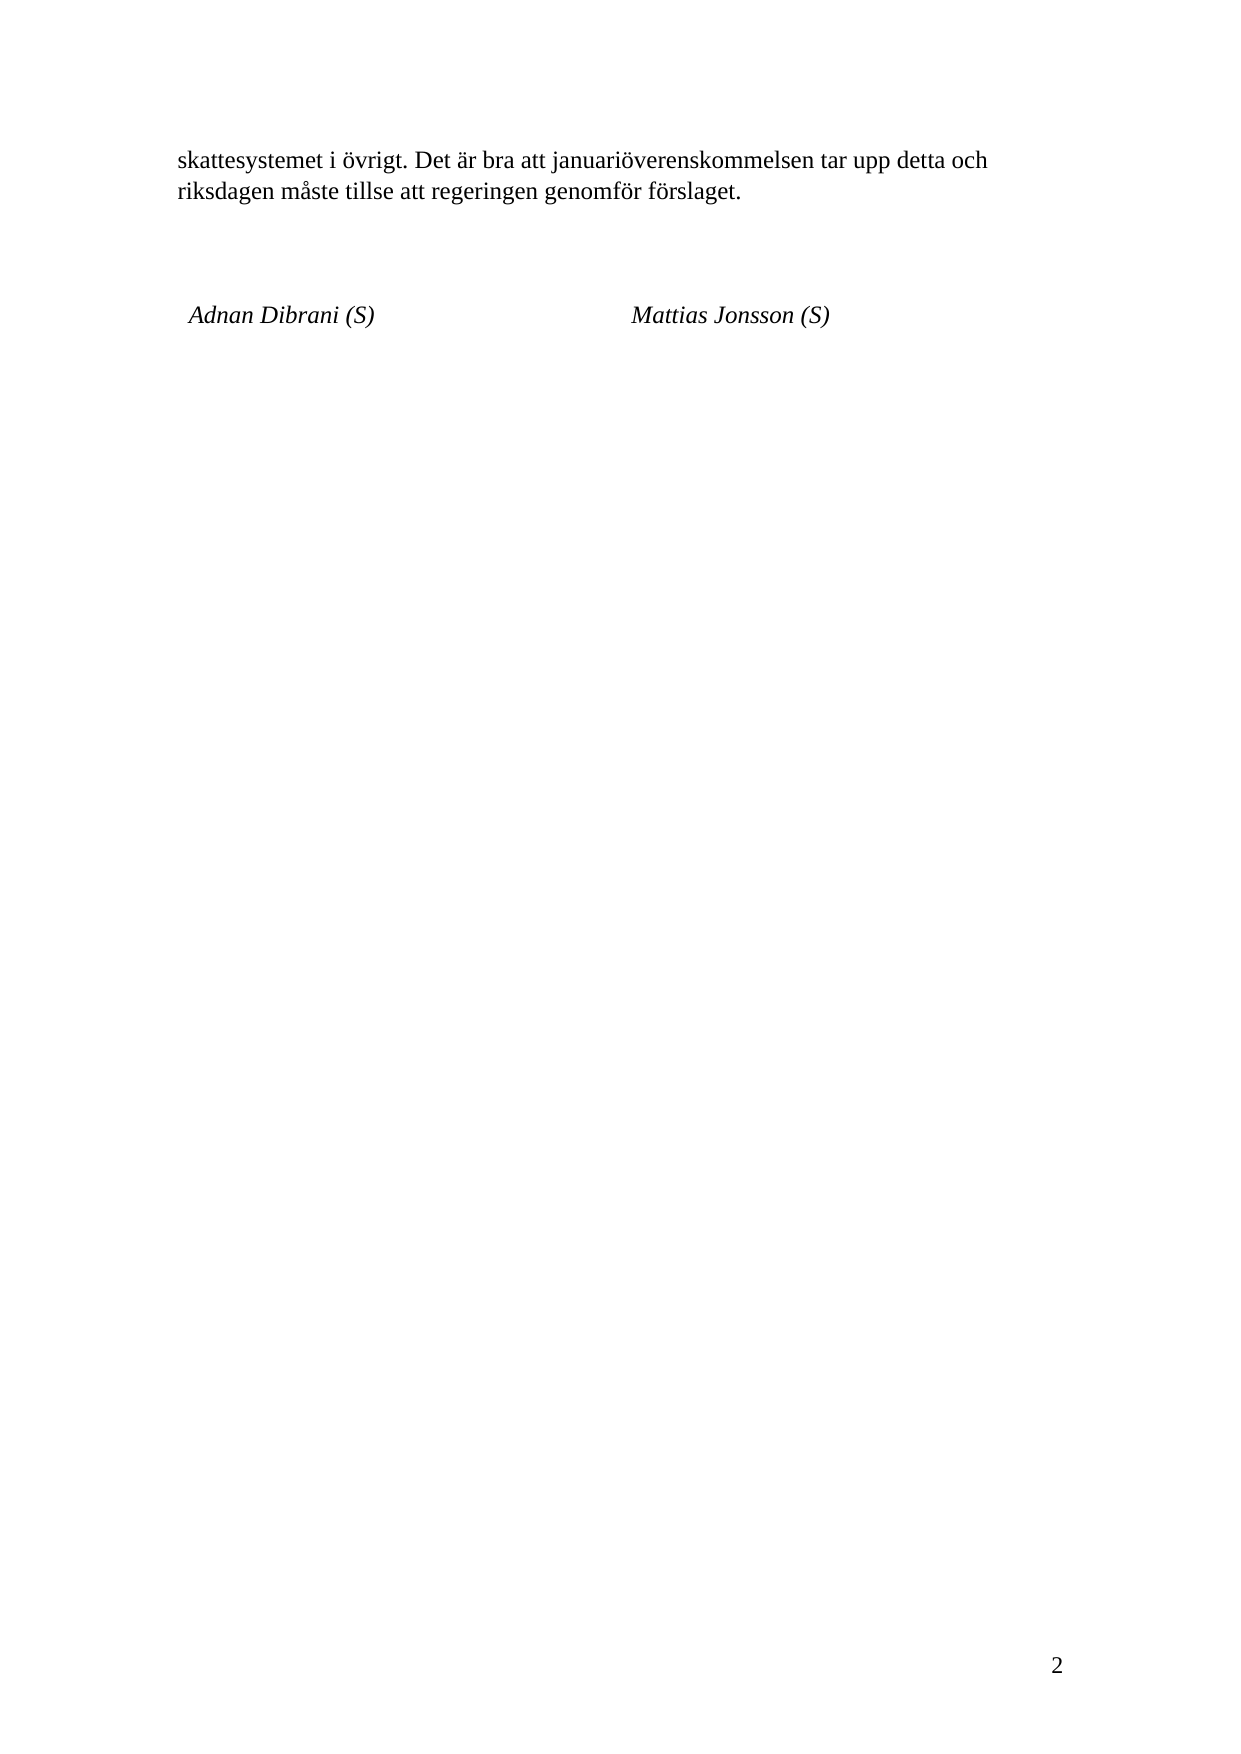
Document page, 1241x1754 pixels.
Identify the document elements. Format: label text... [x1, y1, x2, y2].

text skattesystemet i övrigt. Det är bra att januariöverenskommelsen tar upp detta och riksdagen måste tillse att regeringen genomför förslaget. [177, 142, 1063, 205]
table_header Mattias Jonsson (S) [620, 267, 1063, 336]
table_header Adnan Dibrani (S) [177, 267, 620, 336]
